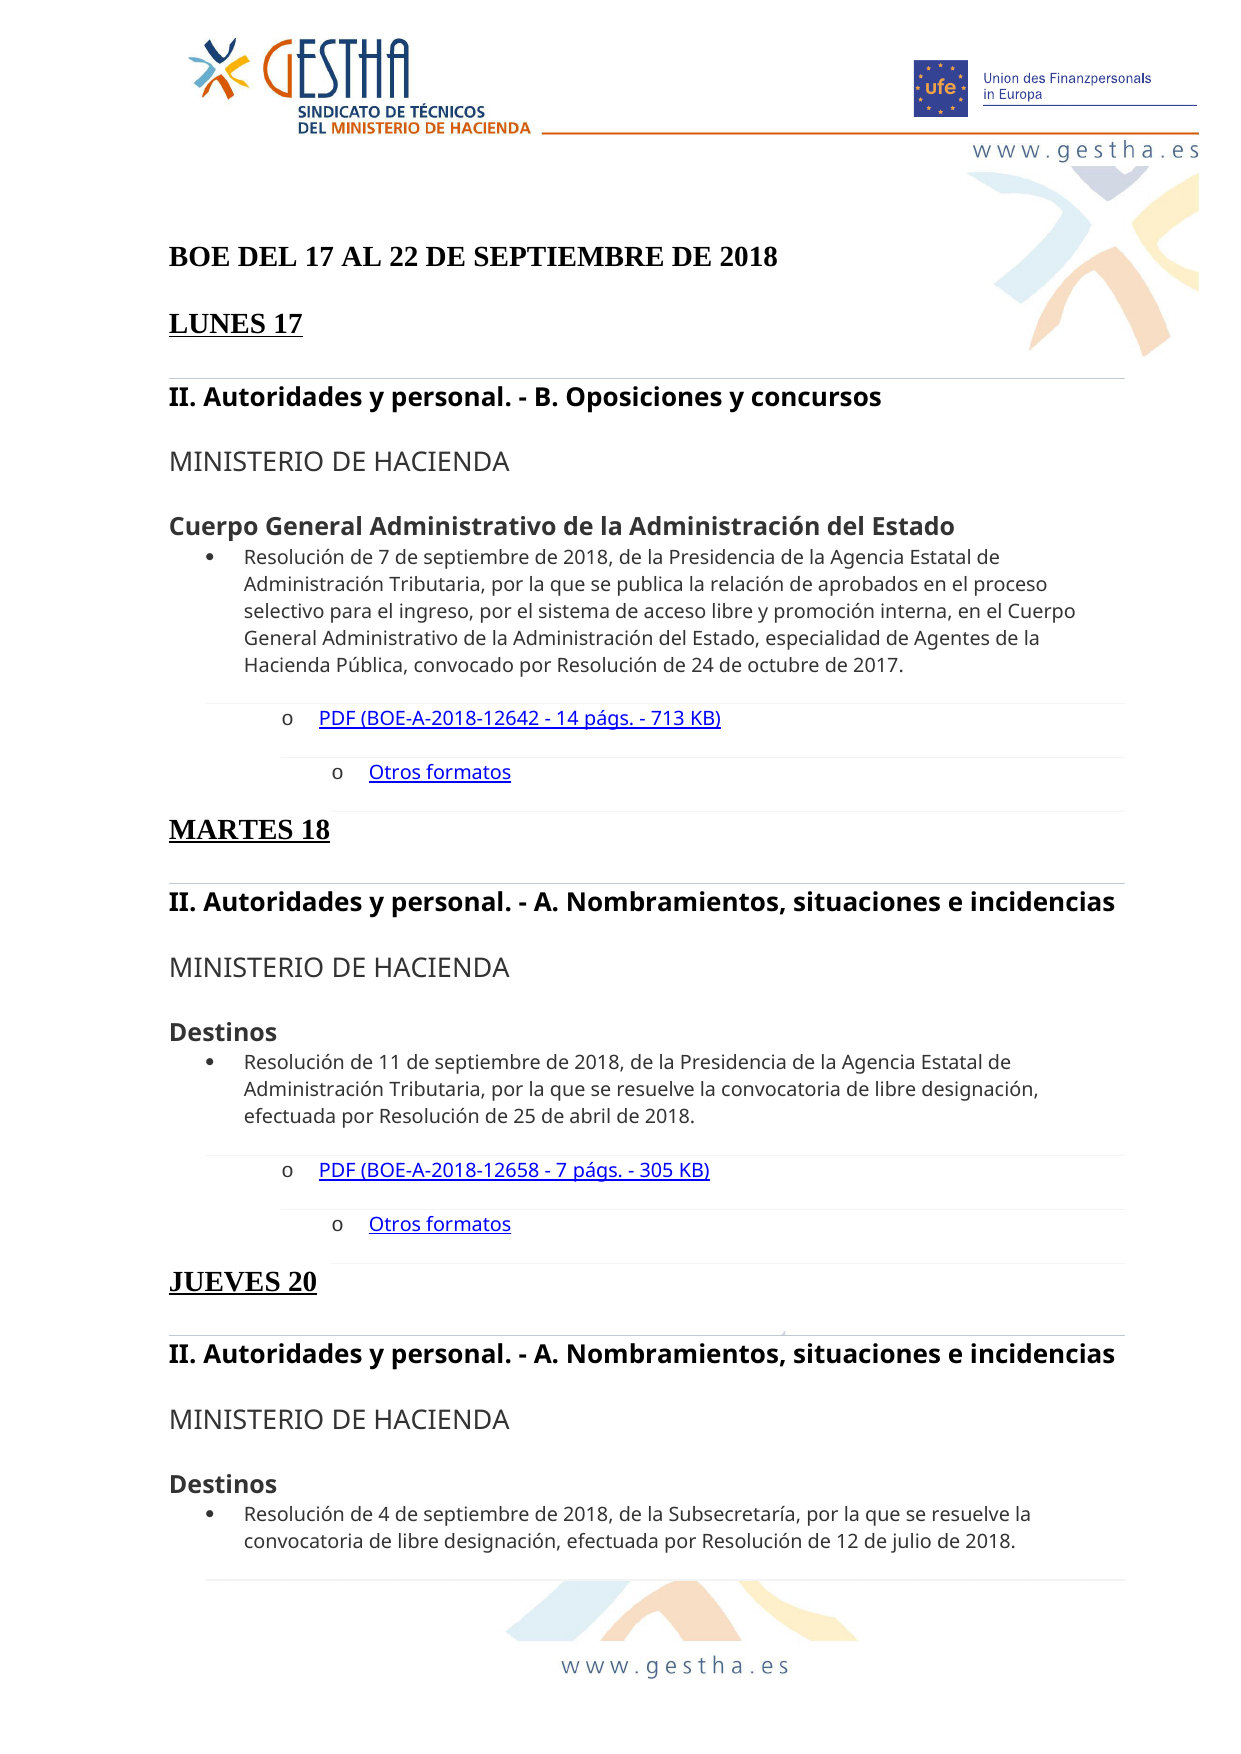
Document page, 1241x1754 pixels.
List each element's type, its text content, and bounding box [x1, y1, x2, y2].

text MINISTERIO DE HACIENDA [169, 1400, 1125, 1437]
text Destinos [169, 1014, 1125, 1049]
list Resolución de 4 de septiembre de 2018, de la Subsecretaría, por la que se resuelve la convocatoria de libre designación, efectuada por Resolución de 12 de julio de 2018. [206, 1500, 1125, 1579]
list Otros formatos [331, 1210, 1125, 1263]
list Otros formatos [331, 758, 1125, 811]
text JUEVES 20 [169, 1264, 1125, 1298]
text LUNES 17 [169, 307, 1125, 340]
text Destinos [169, 1466, 1125, 1500]
text II. Autoridades y personal. - A. Nombramientos, situaciones e incidencias [169, 1336, 1125, 1371]
picture [168, 1316, 1181, 1680]
picture [187, 37, 1200, 441]
text MINISTERIO DE HACIENDA [169, 948, 1125, 985]
text Cuerpo General Administrativo de la Administración del Estado [169, 509, 1125, 543]
list PDF (BOE-A-2018-12658 - 7 págs. - 305 KB) [281, 1156, 1125, 1209]
list Resolución de 11 de septiembre de 2018, de la Presidencia de la Agencia Estatal de Administración Tributaria, por la que se resuelve la convocatoria de libre designación, efectuada por Resolución de 25 de abril de 2018. [206, 1049, 1125, 1155]
text MARTES 18 [169, 812, 1125, 846]
list PDF (BOE-A-2018-12642 - 14 págs. - 713 KB) [281, 704, 1125, 757]
text MINISTERIO DE HACIENDA [169, 443, 1125, 480]
text II. Autoridades y personal. - A. Nombramientos, situaciones e incidencias [169, 884, 1125, 919]
text BOE DEL 17 AL 22 DE SEPTIEMBRE DE 2018 [169, 239, 1125, 273]
list Resolución de 7 de septiembre de 2018, de la Presidencia de la Agencia Estatal de Administración Tributaria, por la que se publica la relación de aprobados en el proceso selectivo para el ingreso, por el sistema de acceso libre y promoción interna, en el Cuerpo General Administrativo de la Administración del Estado, especialidad de Agentes de la Hacienda Pública, convocado por Resolución de 24 de octubre de 2017. [206, 543, 1125, 703]
text II. Autoridades y personal. - B. Oposiciones y concursos [169, 379, 1125, 414]
